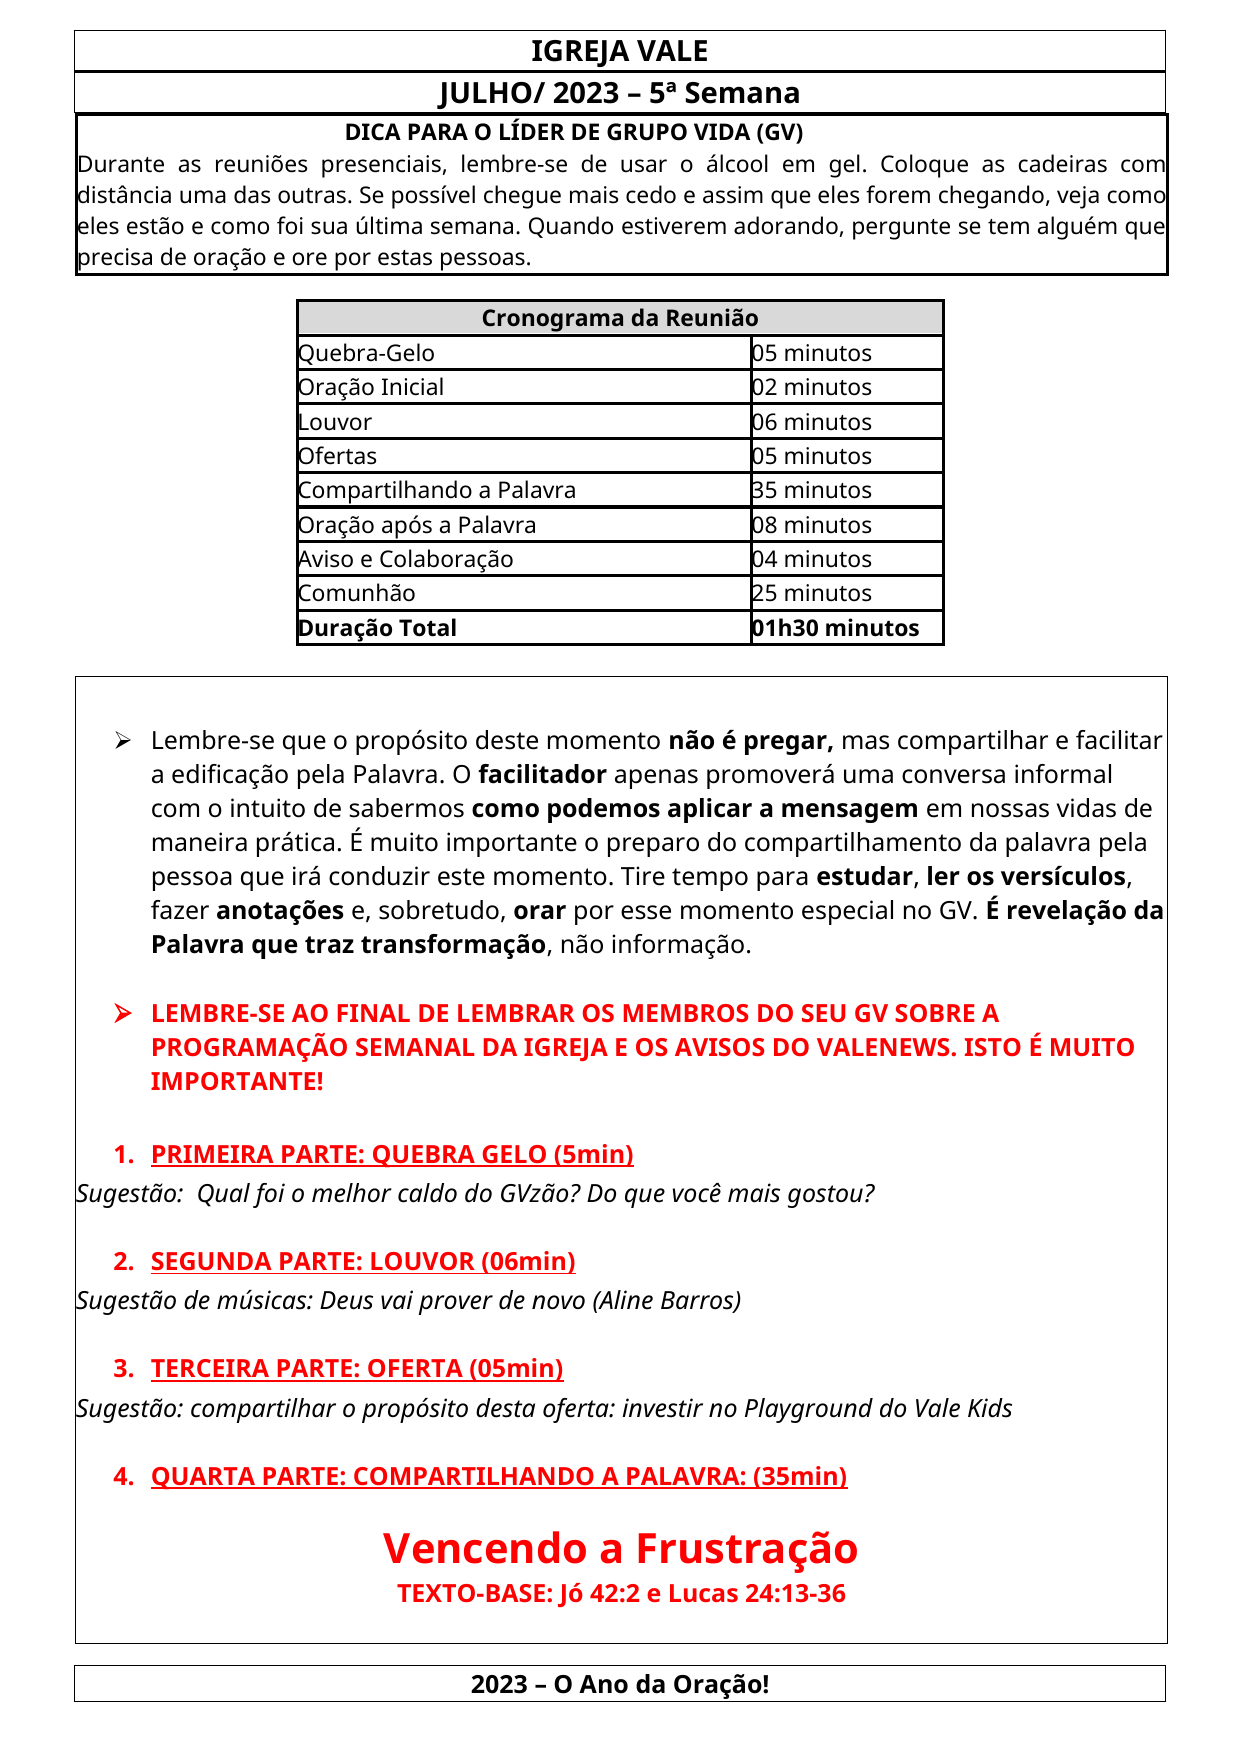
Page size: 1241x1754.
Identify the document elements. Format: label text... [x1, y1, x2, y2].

table_cell 05 minutos [753, 440, 942, 471]
table_cell Aviso e Colaboração [299, 543, 750, 574]
table_cell 04 minutos [753, 543, 942, 574]
table_cell Duração Total [299, 612, 750, 643]
table_cell Compartilhando a Palavra [299, 474, 750, 505]
table_cell Louvor [299, 405, 750, 437]
table_cell 01h30 minutos [753, 612, 942, 643]
table_cell 35 minutos [753, 474, 942, 505]
table_cell 02 minutos [753, 371, 942, 402]
table_cell Oração após a Palavra [299, 509, 750, 540]
table_header DICA PARA O LÍDER DE GRUPO VIDA (GV) Durante as reuniões presenciais, lembre-se de usar o álcool em gel. Coloque as cadeiras com distância uma das outras. Se possível chegue mais cedo e assim que eles forem chegando, veja como eles estão e como foi sua última semana. Quando estiverem adorando, pergunte se tem alguém que precisa de oração e ore por estas pessoas. [78, 116, 1166, 272]
table_cell Comunhão [299, 577, 750, 608]
table_cell 08 minutos [753, 509, 942, 540]
table_cell Ofertas [299, 440, 750, 471]
table_cell Quebra-Gelo [299, 337, 750, 368]
table_cell 05 minutos [753, 337, 942, 368]
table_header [76, 677, 1167, 1643]
table_cell 06 minutos [753, 405, 942, 437]
table_cell 25 minutos [753, 577, 942, 608]
table_cell Oração Inicial [299, 371, 750, 402]
table_header Cronograma da Reunião [299, 302, 942, 333]
